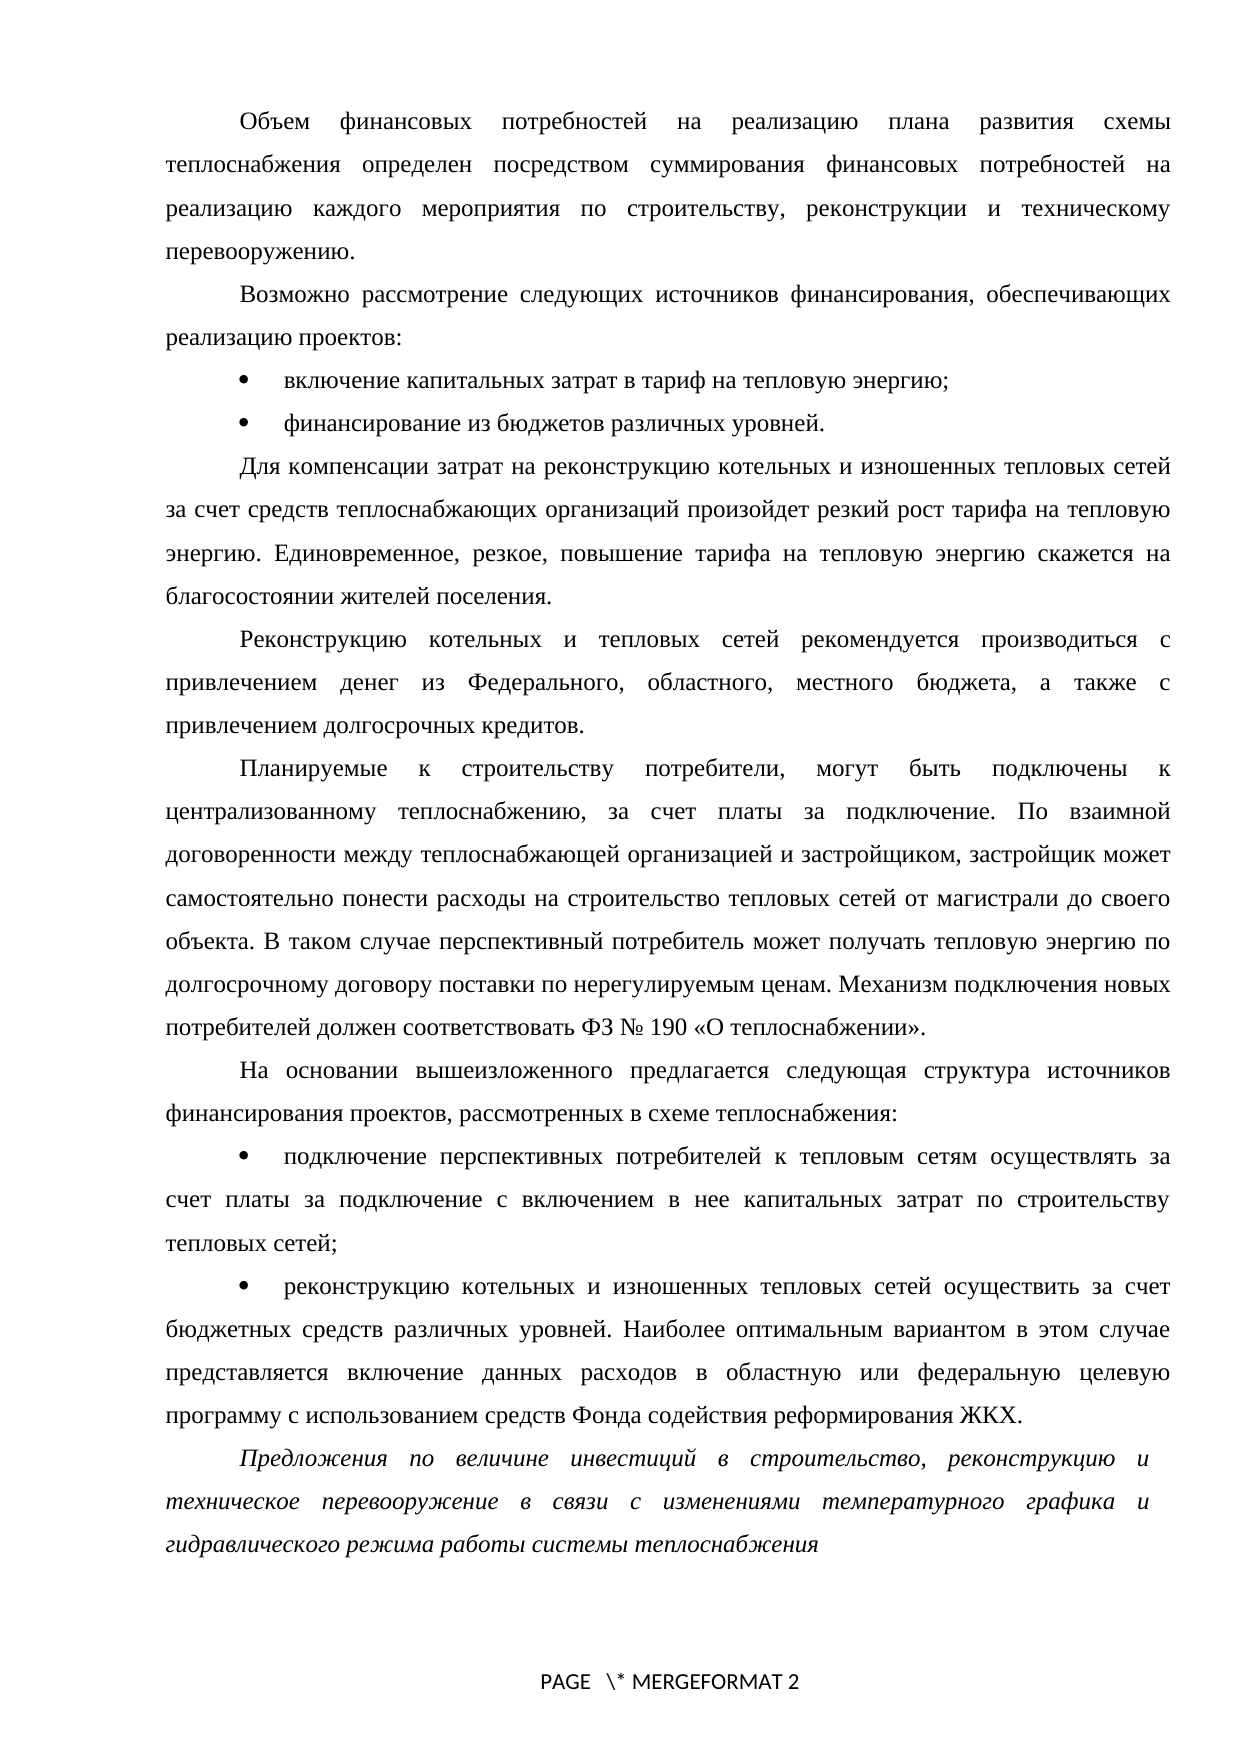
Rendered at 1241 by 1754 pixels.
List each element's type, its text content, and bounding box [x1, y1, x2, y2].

list реконструкцию котельных и изношенных тепловых сетей осуществить за счет бюджетных средств различных уровней. Наиболее оптимальным вариантом в этом случае представляется включение данных расходов в областную или федеральную целевую программу с использованием средств Фонда содействия реформирования ЖКХ. [165, 1271, 1171, 1429]
text Объем финансовых потребностей на реализацию плана развития схемы теплоснабжения определен посредством суммирования финансовых потребностей на реализацию каждого мероприятия по строительству, реконструкции и техническому перевооружению. [165, 106, 1171, 264]
text На основании вышеизложенного предлагается следующая структура источников финансирования проектов, рассмотренных в схеме теплоснабжения: [165, 1055, 1171, 1127]
text Реконструкцию котельных и тепловых сетей рекомендуется производиться с привлечением денег из Федерального, областного, местного бюджета, а также с привлечением долгосрочных кредитов. [165, 624, 1171, 739]
text Для компенсации затрат на реконструкцию котельных и изношенных тепловых сетей за счет средств теплоснабжающих организаций произойдет резкий рост тарифа на тепловую энергию. Единовременное, резкое, повышение тарифа на тепловую энергию скажется на благосостоянии жителей поселения. [165, 451, 1171, 609]
list финансирование из бюджетов различных уровней. [165, 408, 1171, 437]
list включение капитальных затрат в тариф на тепловую энергию; [165, 365, 1171, 394]
text Возможно рассмотрение следующих источников финансирования, обеспечивающих реализацию проектов: [165, 279, 1171, 351]
text Планируемые к строительству потребители, могут быть подключены к централизованному теплоснабжению, за счет платы за подключение. По взаимной договоренности между теплоснабжающей организацией и застройщиком, застройщик может самостоятельно понести расходы на строительство тепловых сетей от магистрали до своего объекта. В таком случае перспективный потребитель может получать тепловую энергию по долгосрочному договору поставки по нерегулируемым ценам. Механизм подключения новых потребителей должен соответствовать ФЗ № 190 «О теплоснабжении». [165, 753, 1171, 1041]
list подключение перспективных потребителей к тепловым сетям осуществлять за счет платы за подключение с включением в нее капитальных затрат по строительству тепловых сетей; [165, 1141, 1171, 1256]
text Предложения по величине инвестиций в строительство, реконструкцию и техническое перевооружение в связи с изменениями температурного графика и гидравлического режима работы системы теплоснабжения [165, 1443, 1152, 1558]
